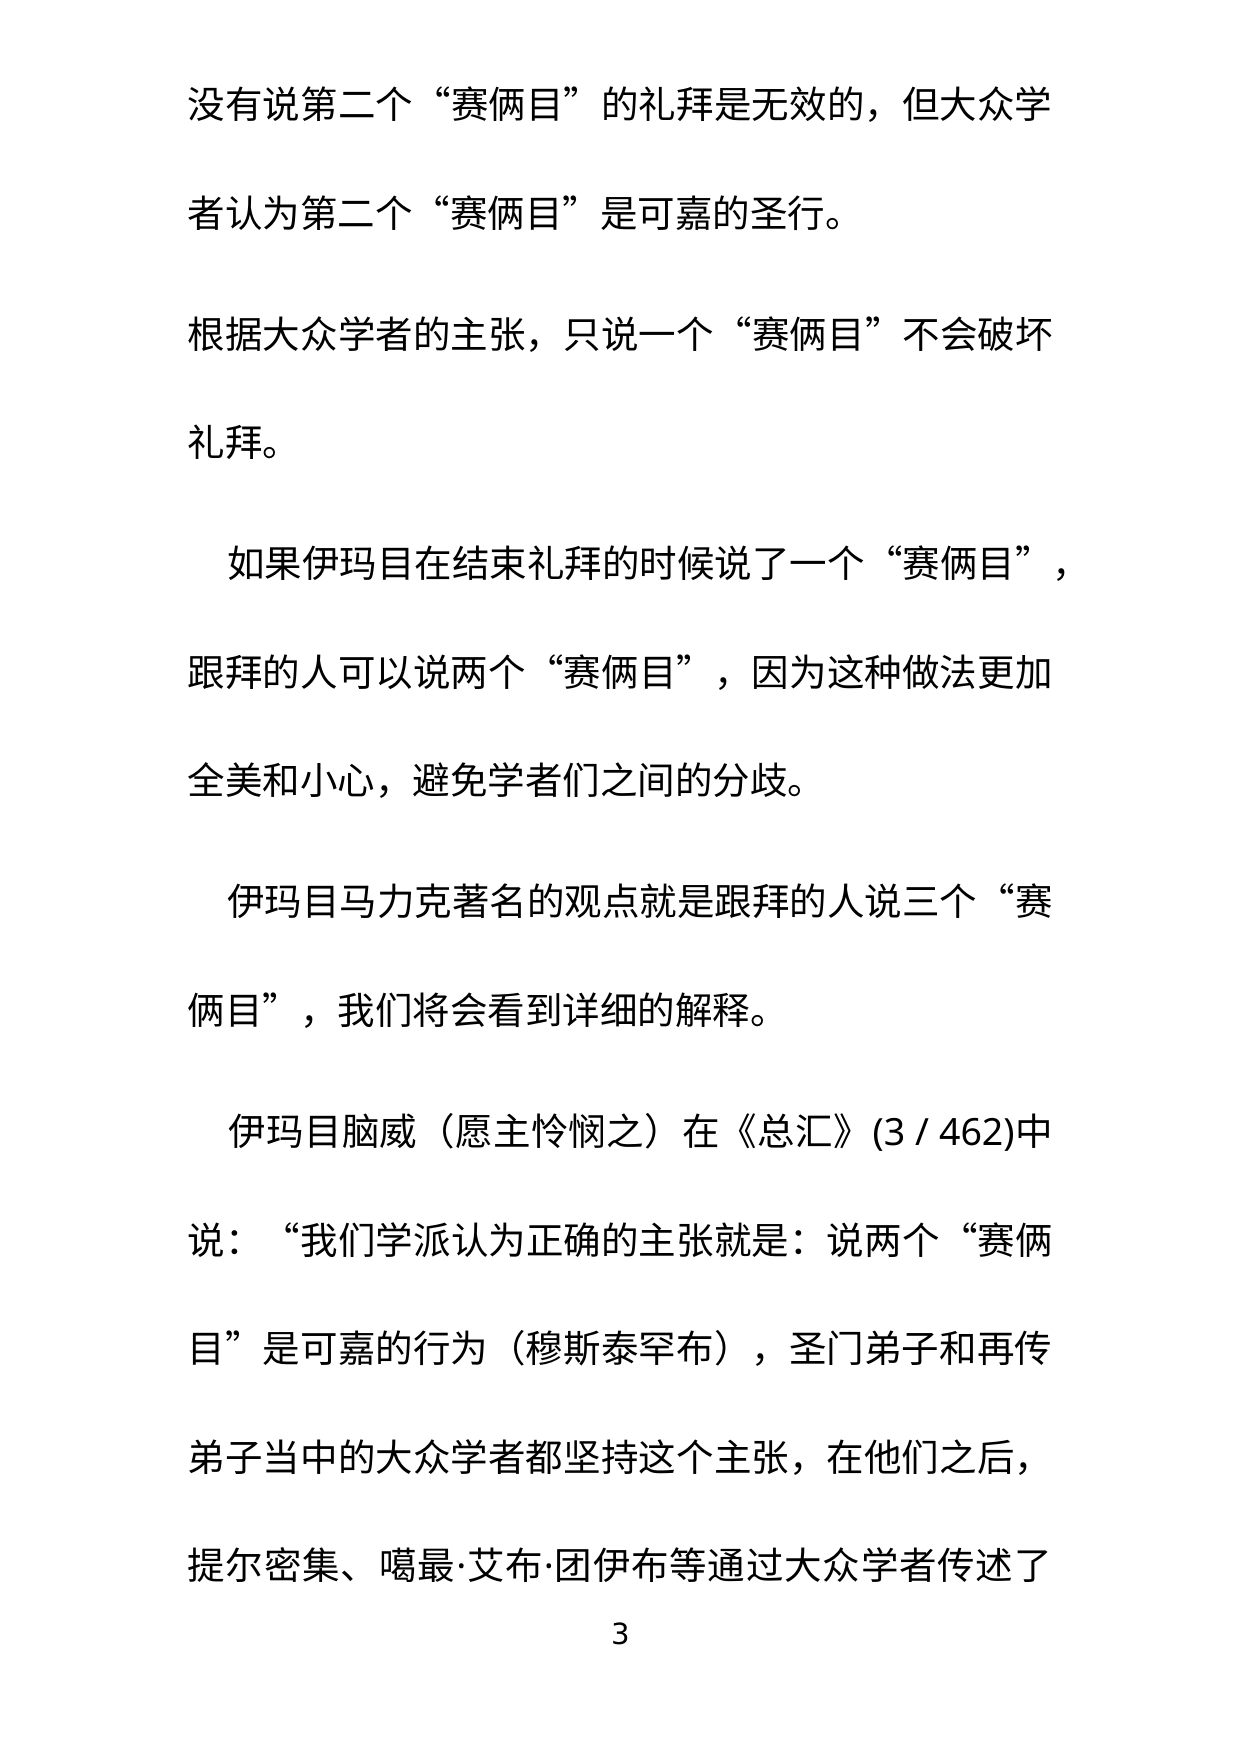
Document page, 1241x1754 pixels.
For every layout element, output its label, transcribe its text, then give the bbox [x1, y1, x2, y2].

text 如果伊玛目在结束礼拜的时候说了一个“赛俩目”，跟拜的人可以说两个“赛俩目”，因为这种做法更加全美和小心，避免学者们之间的分歧。 [187, 534, 1053, 805]
text 根据大众学者的主张，只说一个“赛俩目”不会破坏礼拜。 [187, 304, 1053, 467]
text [187, 75, 1053, 238]
text 伊玛目马力克著名的观点就是跟拜的人说三个“赛俩目”，我们将会看到详细的解释。 [187, 872, 1053, 1035]
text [187, 1102, 1053, 1591]
